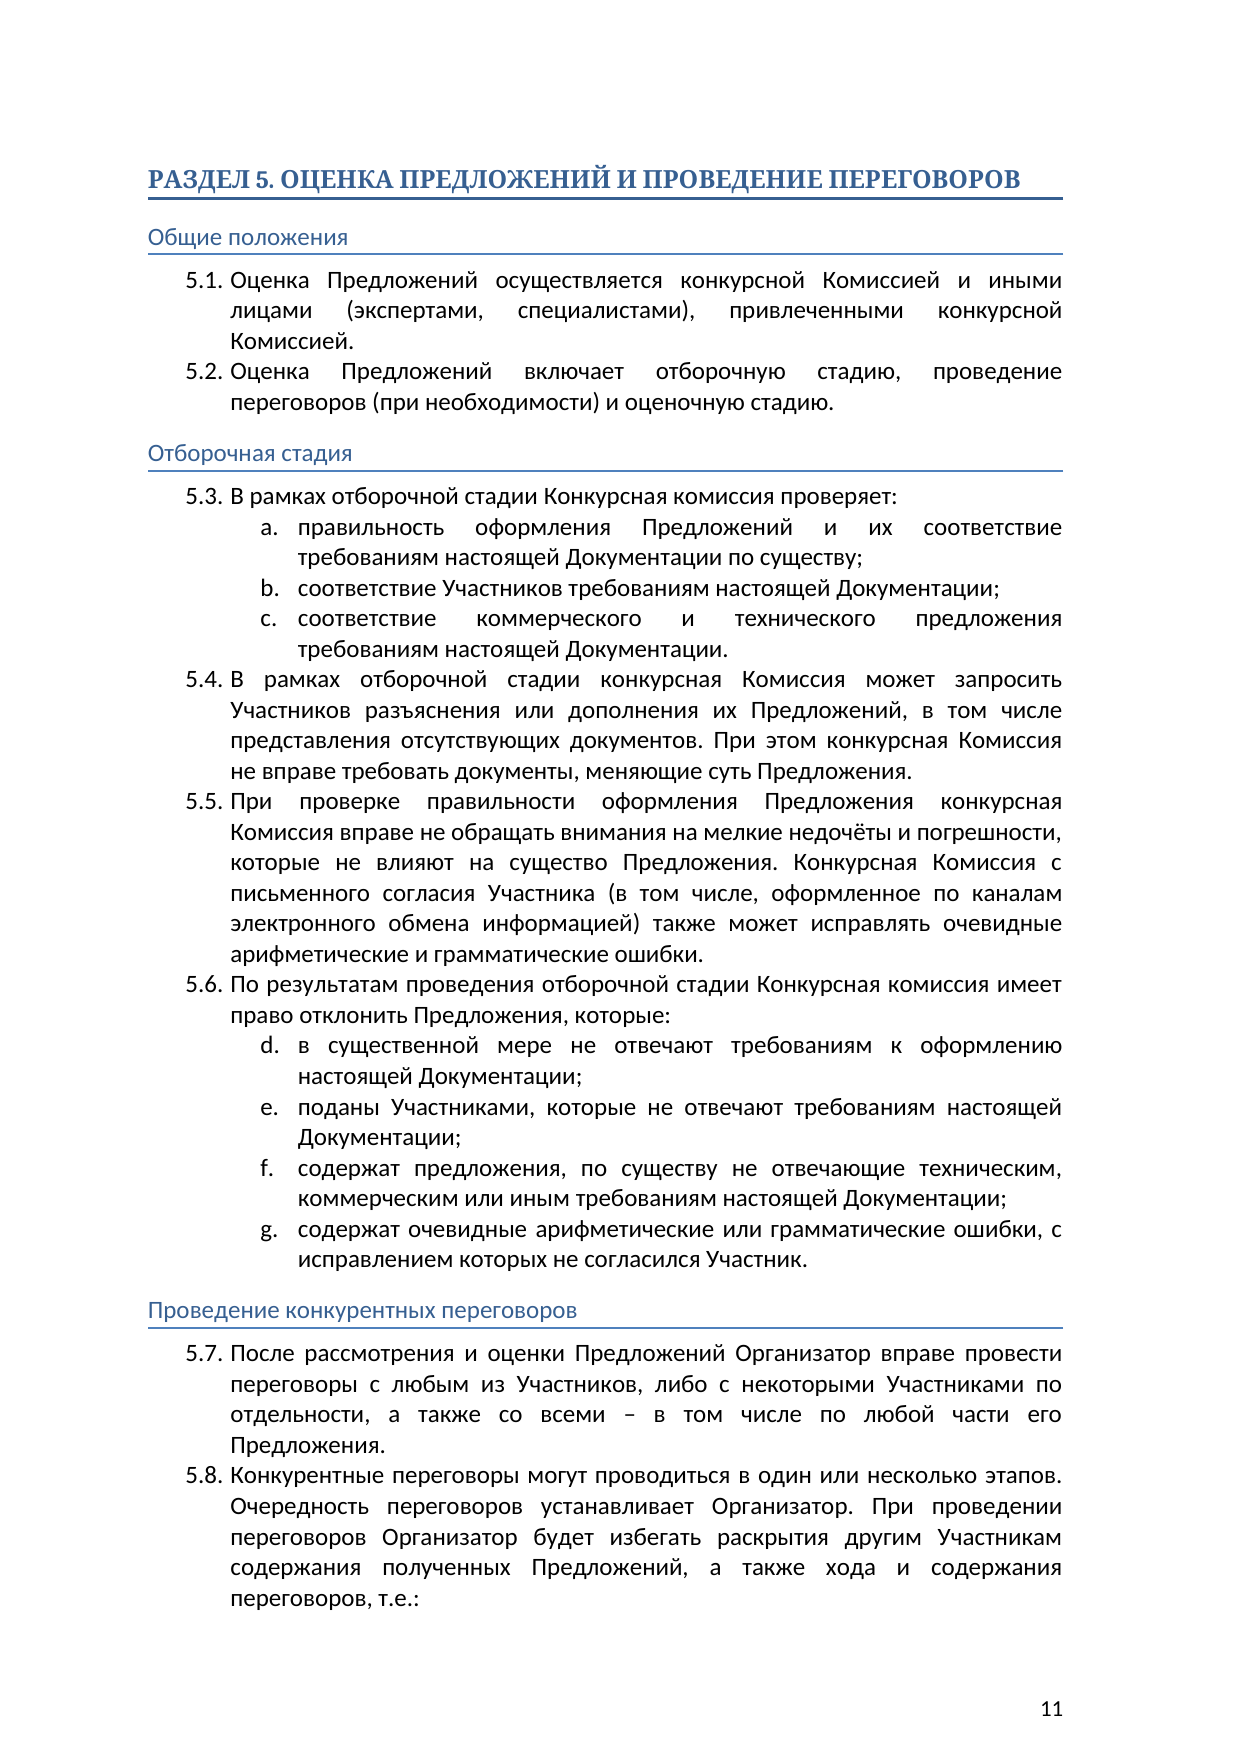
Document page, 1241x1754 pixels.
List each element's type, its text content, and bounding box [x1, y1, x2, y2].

list По результатам проведения отборочной стадии Конкурсная комиссия имеет право отклонить Предложения, которые: [185, 968, 1063, 1029]
list соответствие коммерческого и технического предложения требованиям настоящей Документации. [260, 602, 1063, 663]
list При проверке правильности оформления Предложения конкурсная Комиссия вправе не обращать внимания на мелкие недочёты и погрешности, которые не влияют на существо Предложения. Конкурсная Комиссия с письменного согласия Участника (в том числе, оформленное по каналам электронного обмена информацией) также может исправлять очевидные арифметические и грамматические ошибки. [185, 785, 1063, 968]
list в существенной мере не отвечают требованиям к оформлению настоящей Документации; [260, 1029, 1063, 1091]
list В рамках отборочной стадии Конкурсная комиссия проверяет: [185, 480, 1063, 511]
list В рамках отборочной стадии конкурсная Комиссия может запросить Участников разъяснения или дополнения их Предложений, в том числе представления отсутствующих документов. При этом конкурсная Комиссия не вправе требовать документы, меняющие суть Предложения. [185, 663, 1063, 785]
subtitle Общие положения [148, 221, 1063, 253]
list Конкурентные переговоры могут проводиться в один или несколько этапов. Очередность переговоров устанавливает Организатор. При проведении переговоров Организатор будет избегать раскрытия другим Участникам содержания полученных Предложений, а также хода и содержания переговоров, т.е.: [185, 1460, 1063, 1612]
subtitle РАЗДЕЛ 5. ОЦЕНКА ПРЕДЛОЖЕНИЙ И ПРОВЕДЕНИЕ ПЕРЕГОВОРОВ [148, 166, 1063, 197]
list содержат очевидные арифметические или грамматические ошибки, с исправлением которых не согласился Участник. [260, 1213, 1063, 1274]
list поданы Участниками, которые не отвечают требованиям настоящей Документации; [260, 1091, 1063, 1152]
list правильность оформления Предложений и их соответствие требованиям настоящей Документации по существу; [260, 511, 1063, 572]
list содержат предложения, по существу не отвечающие техническим, коммерческим или иным требованиям настоящей Документации; [260, 1152, 1063, 1213]
list Оценка Предложений осуществляется конкурсной Комиссией и иными лицами (экспертами, специалистами), привлеченными конкурсной Комиссией. [185, 264, 1063, 355]
subtitle Отборочная стадия [148, 437, 1063, 470]
list После рассмотрения и оценки Предложений Организатор вправе провести переговоры с любым из Участников, либо с некоторыми Участниками по отдельности, а также со всеми – в том числе по любой части его Предложения. [185, 1338, 1063, 1460]
subtitle Проведение конкурентных переговоров [148, 1294, 1063, 1327]
list Оценка Предложений включает отборочную стадию, проведение переговоров (при необходимости) и оценочную стадию. [185, 355, 1063, 416]
list соответствие Участников требованиям настоящей Документации; [260, 572, 1063, 602]
